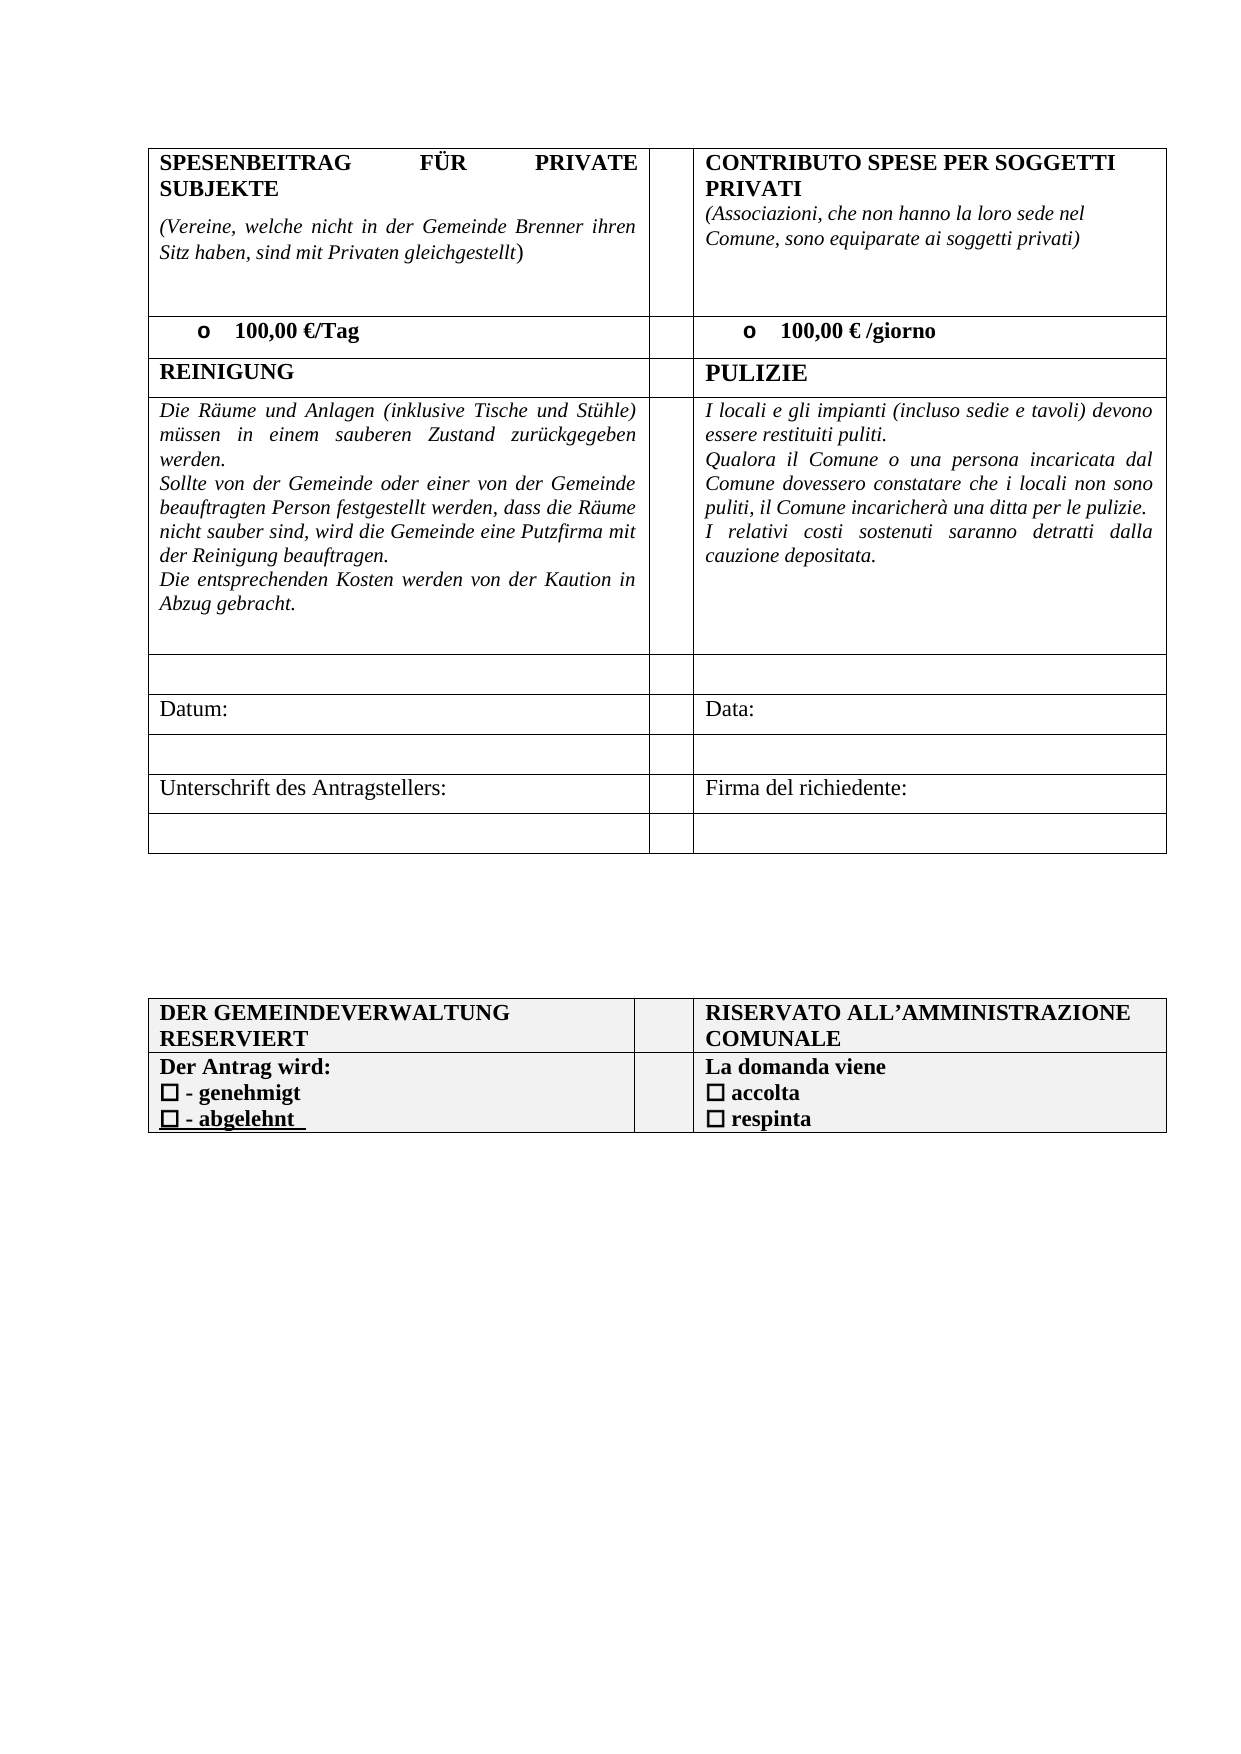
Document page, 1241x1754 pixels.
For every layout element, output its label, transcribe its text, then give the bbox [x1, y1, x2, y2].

table_cell [650, 655, 693, 694]
table_cell PULIZIE [694, 359, 1166, 397]
table_cell [650, 735, 693, 773]
table_header [635, 999, 693, 1052]
table_cell [694, 814, 1166, 853]
table_header RISERVATO ALL’AMMINISTRAZIONE COMUNALE [694, 999, 1166, 1052]
table_cell REINIGUNG [149, 359, 649, 397]
table_cell La domanda viene accolta respinta [694, 1053, 1166, 1132]
table_cell [694, 655, 1166, 694]
table_cell Datum: [149, 695, 649, 733]
table_cell [650, 695, 693, 733]
table_cell Data: [694, 695, 1166, 733]
table_cell Firma del richiedente: [694, 775, 1166, 813]
table_cell SPESENBEITRAG FÜR PRIVATE SUBJEKTE (Vereine, welche nicht in der Gemeinde Brenner ihren Sitz haben, sind mit Privaten gleichgestellt) [149, 149, 649, 316]
table_cell [149, 735, 649, 773]
table_cell I locali e gli impianti (incluso sedie e tavoli) devono essere restituiti puliti. Qualora il Comune o una persona incaricata dal Comune dovessero constatare che i locali non sono puliti, il Comune incaricherà una ditta per le pulizie. I relativi costi sostenuti saranno detratti dalla cauzione depositata. [694, 398, 1166, 654]
table_cell [650, 814, 693, 853]
table_header DER GEMEINDEVERWALTUNG RESERVIERT [149, 999, 634, 1052]
table_cell [149, 814, 649, 853]
table_cell Unterschrift des Antragstellers: [149, 775, 649, 813]
table_cell CONTRIBUTO SPESE PER SOGGETTI PRIVATI (Associazioni, che non hanno la loro sede nel Comune, sono equiparate ai soggetti privati) [694, 149, 1166, 316]
table_cell Die Räume und Anlagen (inklusive Tische und Stühle) müssen in einem sauberen Zustand zurückgegeben werden. Sollte von der Gemeinde oder einer von der Gemeinde beauftragten Person festgestellt werden, dass die Räume nicht sauber sind, wird die Gemeinde eine Putzfirma mit der Reinigung beauftragen. Die entsprechenden Kosten werden von der Kaution in Abzug gebracht. [149, 398, 649, 654]
table_cell [650, 149, 693, 316]
table_cell 100,00 €/Tag [149, 317, 649, 357]
table_cell [694, 735, 1166, 773]
table_cell [635, 1053, 693, 1132]
table_cell [650, 775, 693, 813]
table_cell [650, 359, 693, 397]
table_cell [650, 398, 693, 654]
table_cell 100,00 € /giorno [694, 317, 1166, 357]
table_cell [650, 317, 693, 357]
table_cell [149, 655, 649, 694]
table_cell Der Antrag wird: - genehmigt - abgelehnt [149, 1053, 634, 1132]
